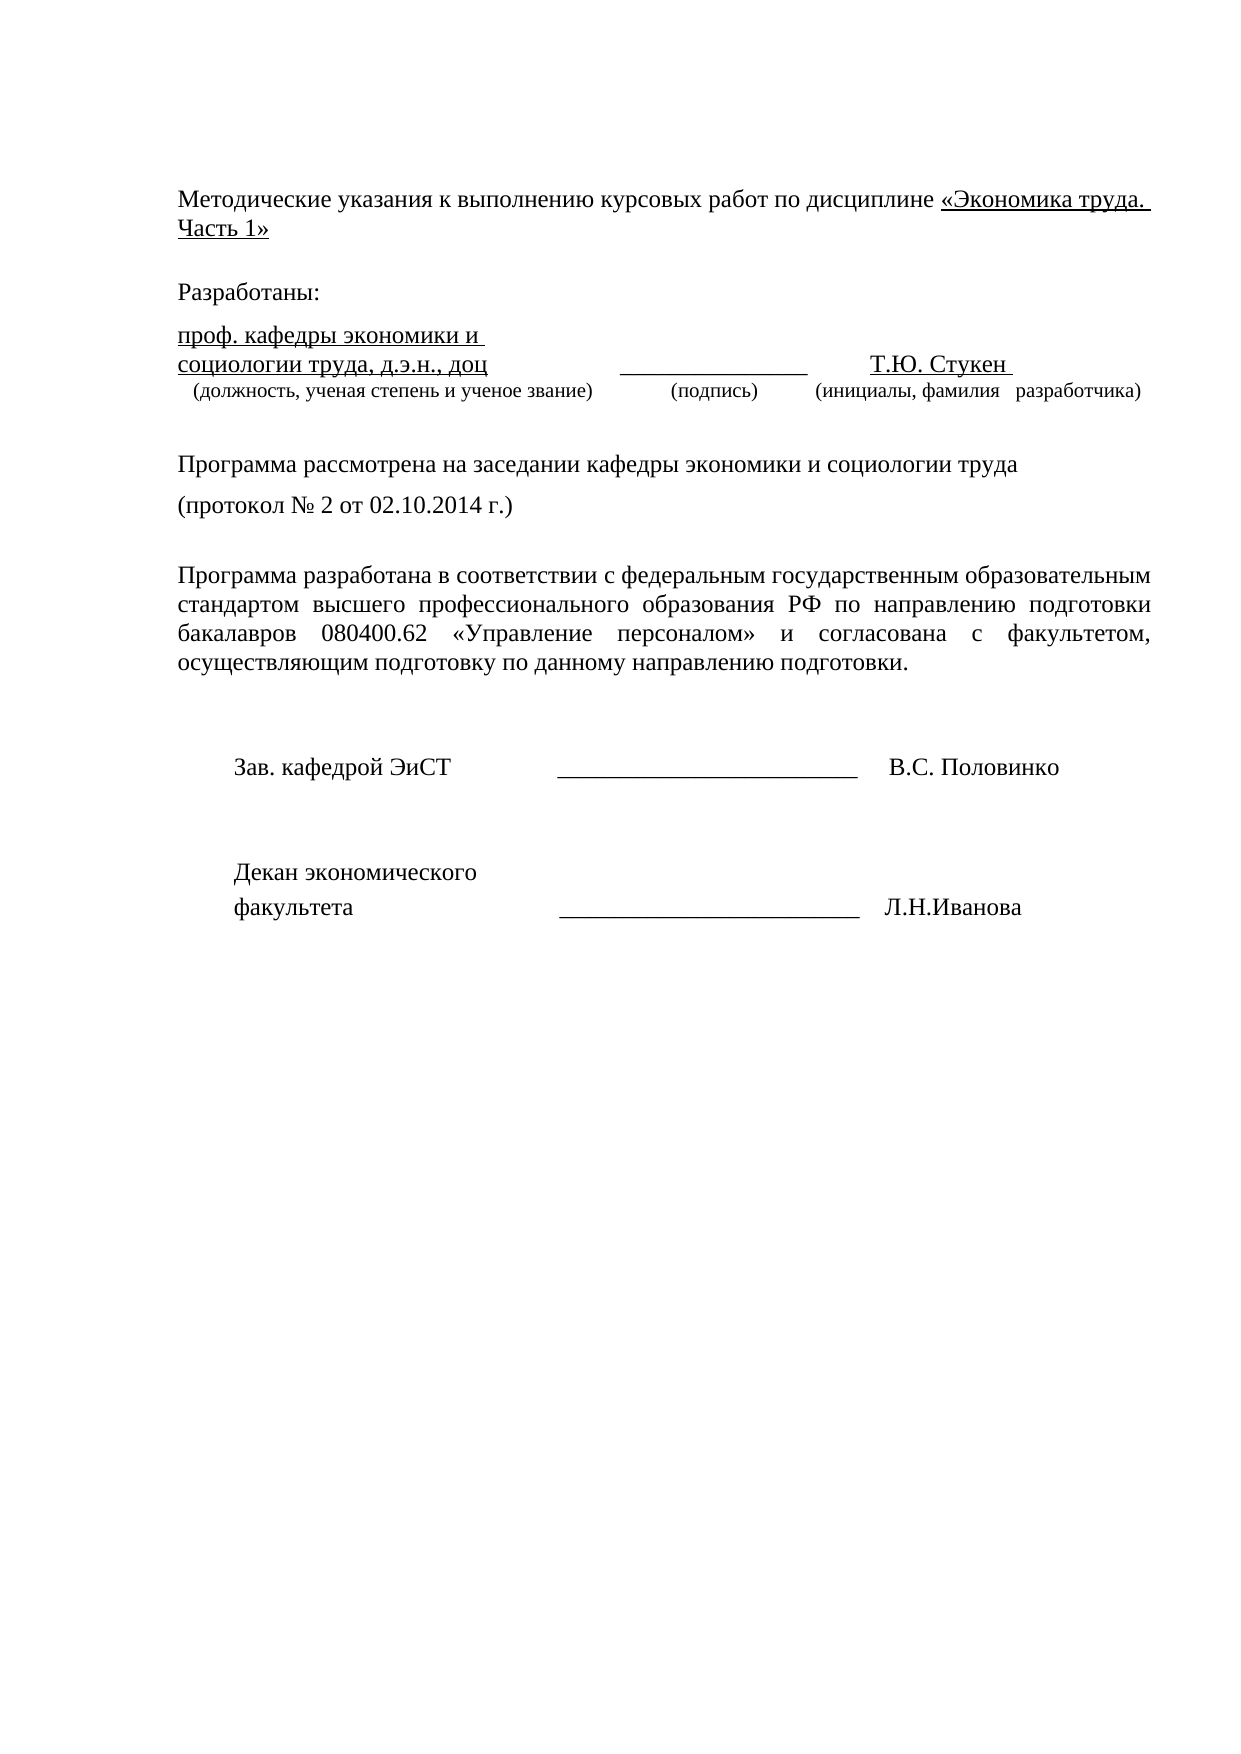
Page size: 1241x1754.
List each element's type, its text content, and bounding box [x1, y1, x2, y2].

text Декан экономического [177, 857, 1152, 885]
text проф. кафедры экономики и [177, 320, 1152, 349]
text социологии труда, д.э.н., доц _______________ Т.Ю. Стукен [177, 349, 1152, 377]
text (должность, ученая степень и ученое звание) (подпись) (инициалы, фамилия разработчика) [177, 377, 1152, 402]
text Методические указания к выполнению курсовых работ по дисциплине «Экономика труда. Часть 1» [177, 184, 1152, 242]
text факультета ________________________ Л.Н.Иванова [177, 892, 1152, 920]
text Программа разработана в соответствии с федеральным государственным образовательным стандартом высшего профессионального образования РФ по направлению подготовки бакалавров 080400.62 «Управление персоналом» и согласована с факультетом, осуществляющим подготовку по данному направлению подготовки. [177, 560, 1152, 675]
text Разработаны: [177, 277, 1152, 306]
text Зав. кафедрой ЭиСТ ________________________ В.С. Половинко [177, 752, 1152, 780]
text Программа рассмотрена на заседании кафедры экономики и социологии труда [177, 449, 1152, 478]
text (протокол № 2 от 02.10.2014 г.) [177, 490, 1152, 519]
